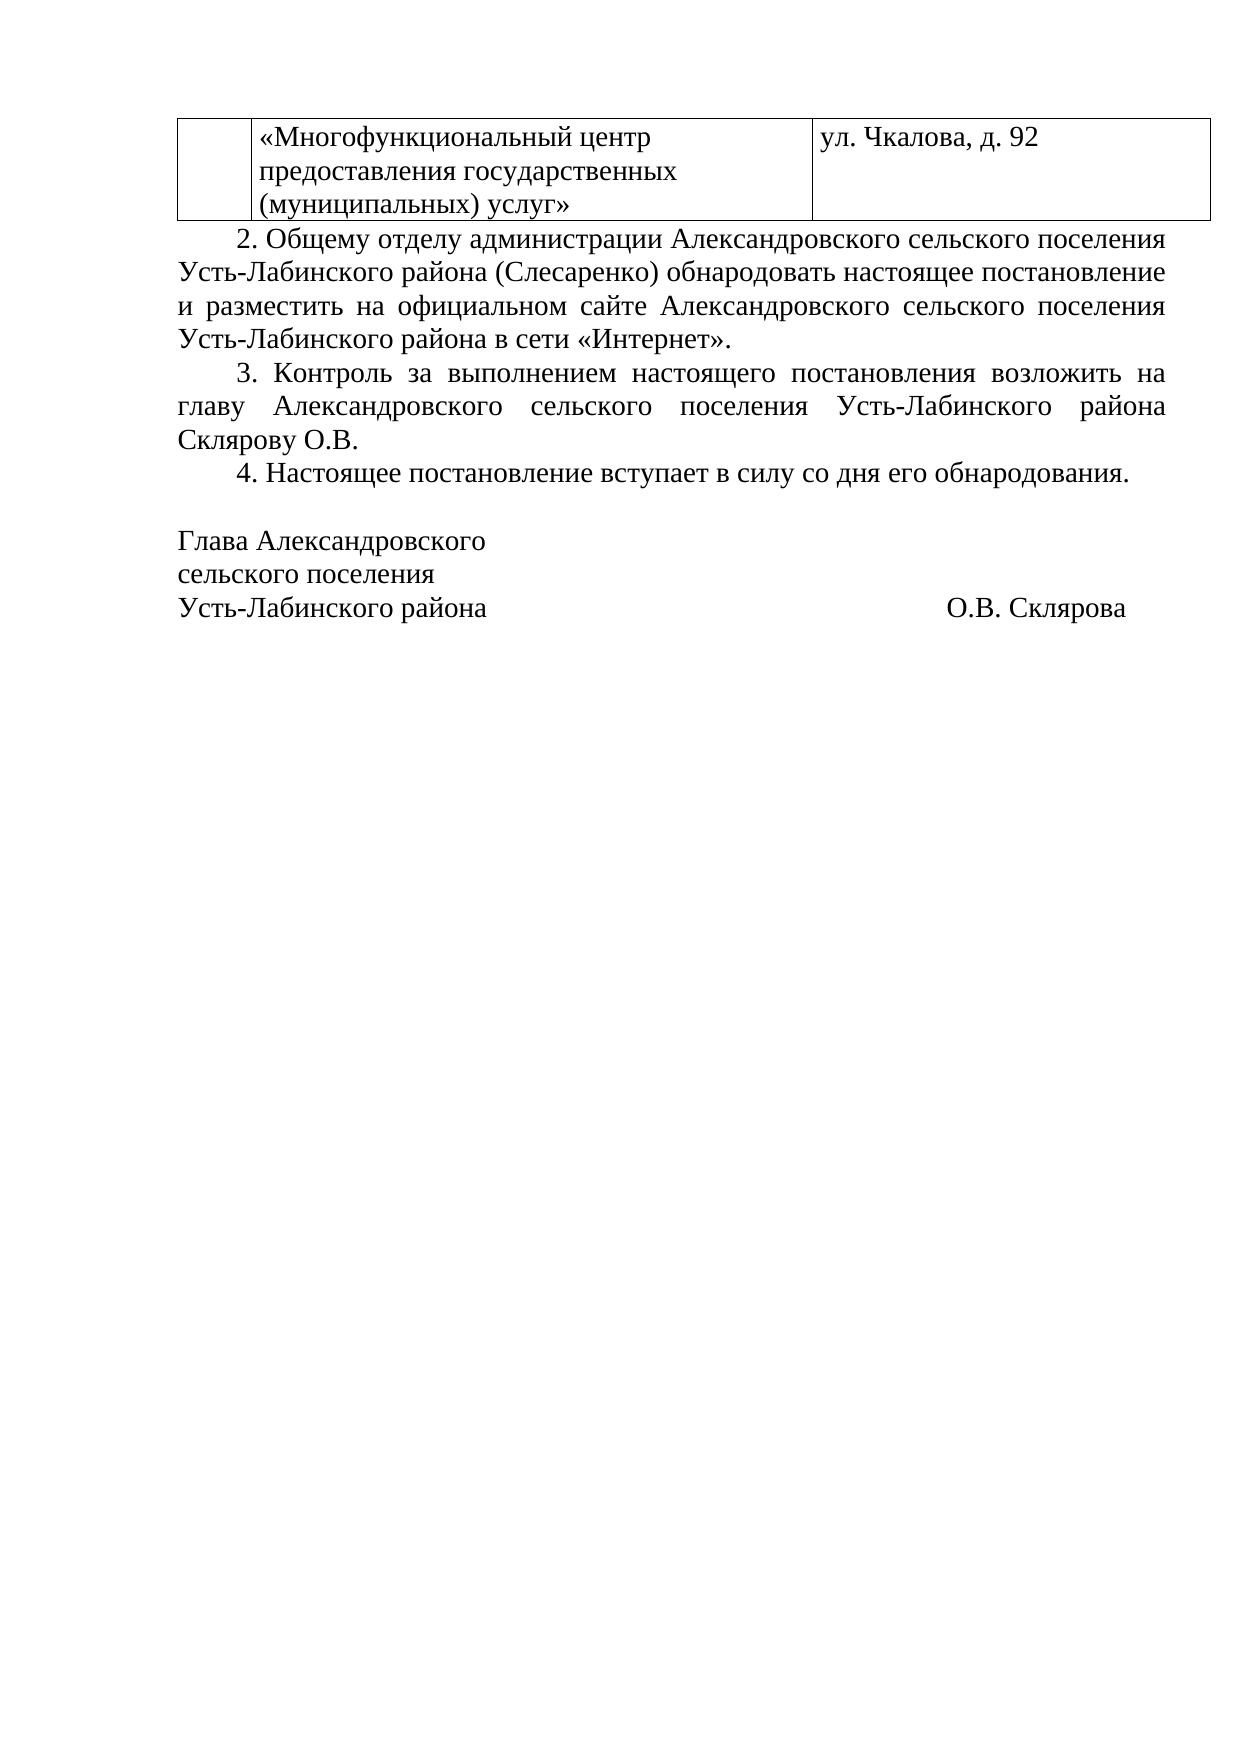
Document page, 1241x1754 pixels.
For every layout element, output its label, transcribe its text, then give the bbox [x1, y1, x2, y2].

text сельского поселения [177, 556, 1167, 590]
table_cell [252, 119, 812, 220]
text 3. Контроль за выполнением настоящего постановления возложить на главу Александровского сельского поселения Усть-Лабинского района Склярову О.В. [177, 355, 1167, 456]
text Усть-Лабинского района О.В. Склярова [177, 590, 1167, 623]
table_cell 44 [178, 119, 251, 220]
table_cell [813, 119, 1210, 220]
text 4. Настоящее постановление вступает в силу со дня его обнародования. [177, 456, 1167, 489]
text Глава Александровского [177, 523, 1167, 556]
text 2. Общему отделу администрации Александровского сельского поселения Усть-Лабинского района (Слесаренко) обнародовать настоящее постановление и разместить на официальном сайте Александровского сельского поселения Усть-Лабинского района в сети «Интернет». [177, 221, 1167, 355]
